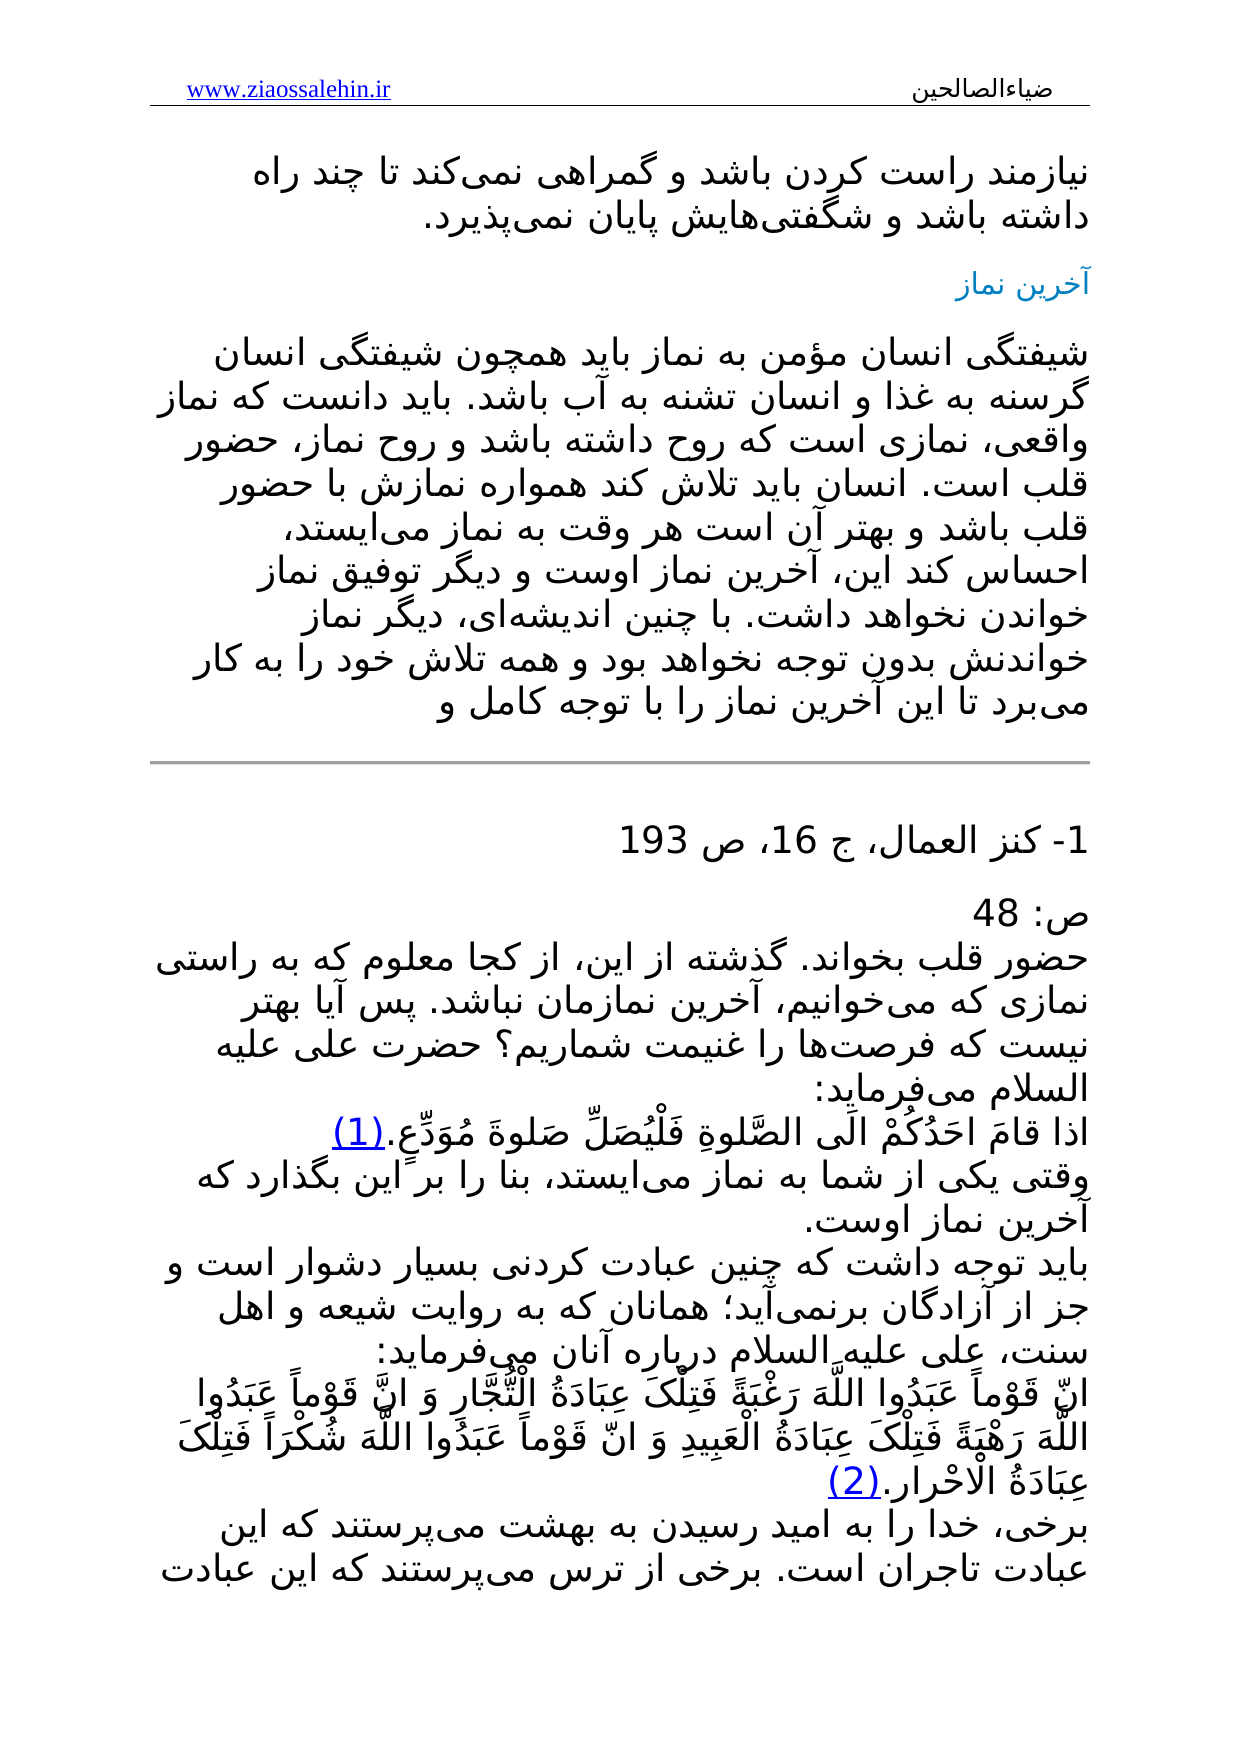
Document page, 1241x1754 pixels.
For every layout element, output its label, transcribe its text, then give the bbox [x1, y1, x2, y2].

text 1- کنز العمال، ج 16، ص 193 [150, 819, 1090, 863]
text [150, 892, 1090, 1590]
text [150, 150, 1090, 237]
text شیفتگی انسان مؤمن به نماز باید همچون شیفتگی انسان گرسنه به غذا و انسان تشنه به آب باشد. باید دانست که نماز واقعی، نمازی است که روح داشته باشد و روح نماز، حضور قلب است. انسان باید تلاش کند همواره نمازش با حضور قلب باشد و بهتر آن است هر وقت به نماز می‌ایستد، احساس کند این، آخرین نماز اوست و دیگر توفیق نماز خواندن نخواهد داشت. با چنین اندیشه‌ای، دیگر نماز خواندنش بدون توجه نخواهد بود و همه تلاش خود را به کار می‌برد تا این آخرین نماز را با توجه کامل و [150, 331, 1090, 724]
subtitle آخرین نماز [150, 266, 1090, 302]
